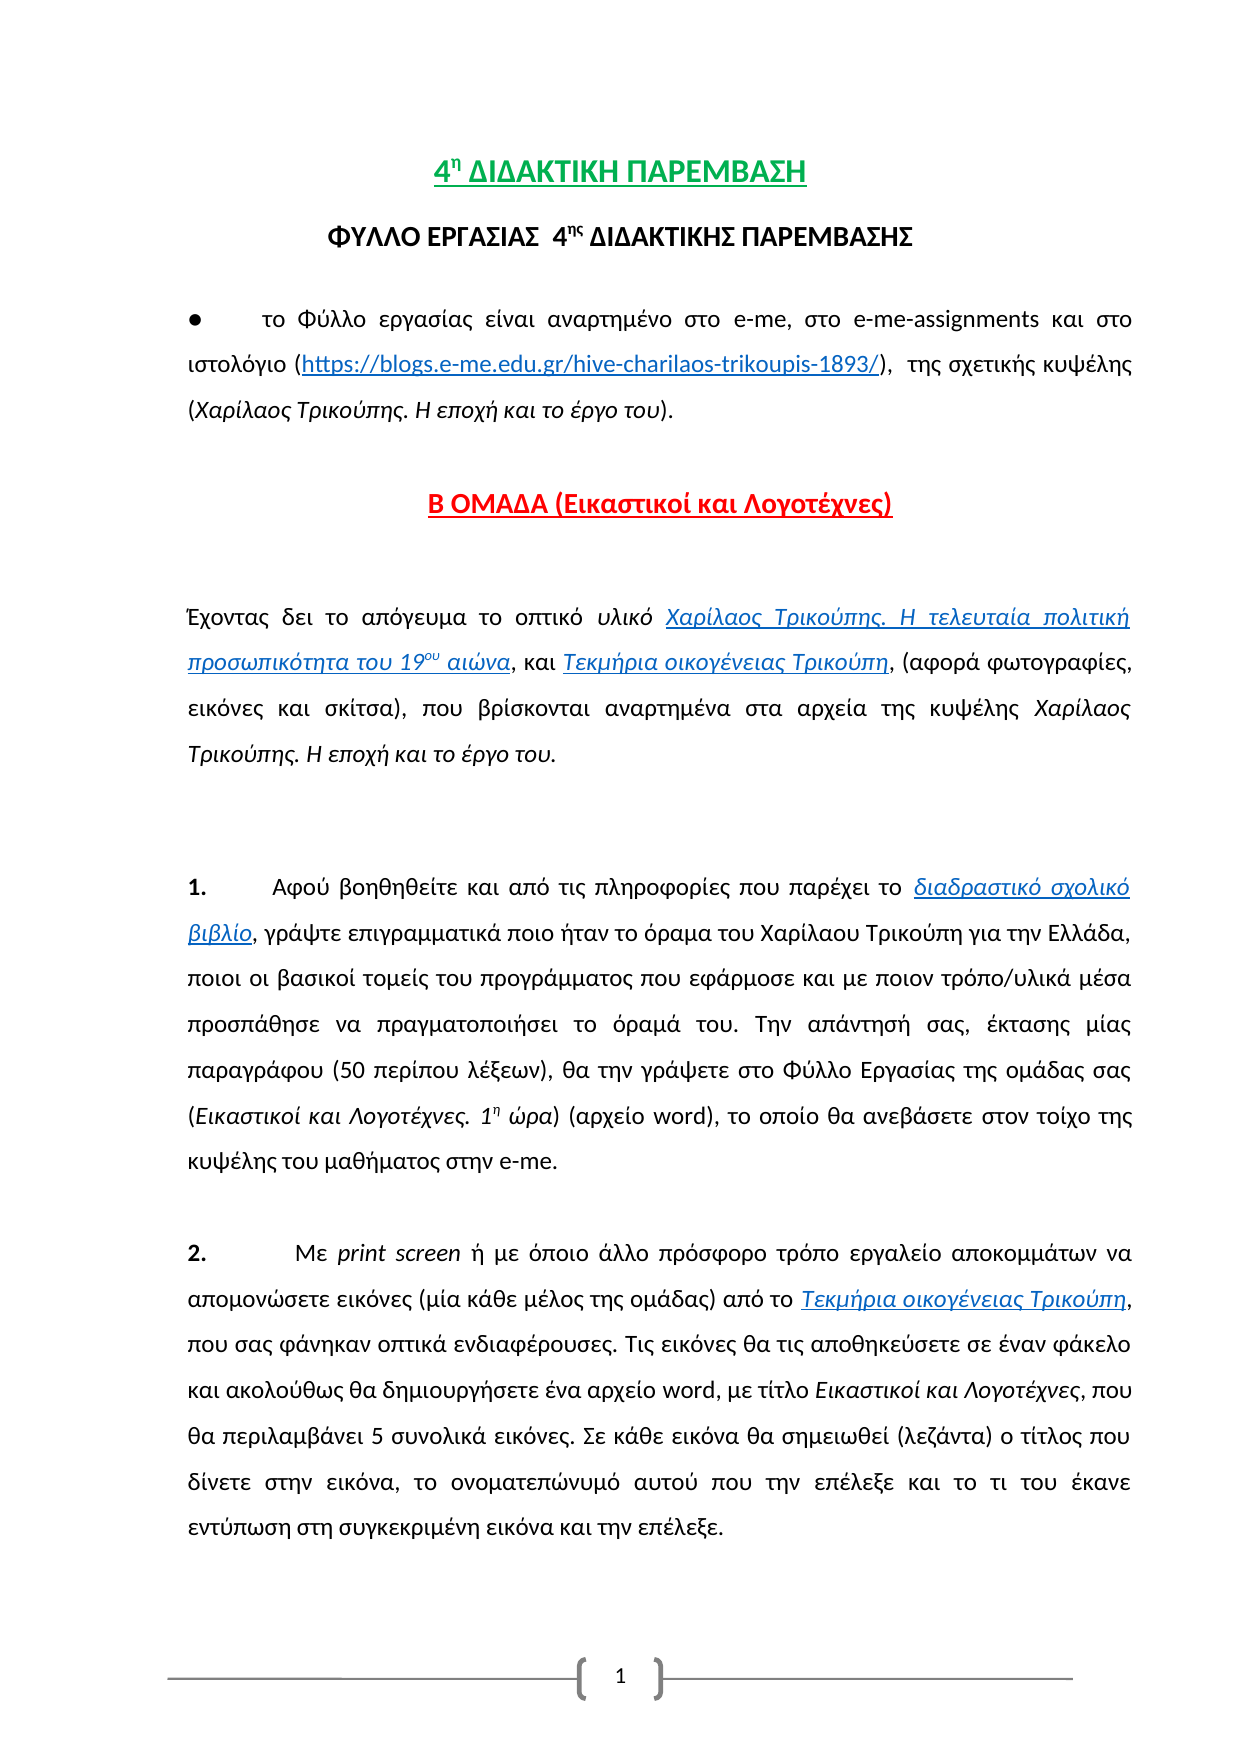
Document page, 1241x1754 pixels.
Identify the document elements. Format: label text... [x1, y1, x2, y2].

text ● το Φύλλο εργασίας είναι αναρτημένο στο e-me, στο e-me-assignments και στο ιστολόγιο (https://blogs.e-me.edu.gr/hive-charilaos-trikoupis-1893/), της σχετικής κυψέλης (Χαρίλαος Τρικούπης. Η εποχή και το έργο του). [187, 303, 1132, 425]
list Με print screen ή με όποιο άλλο πρόσφορο τρόπο εργαλείο αποκομμάτων να απομονώσετε εικόνες (μία κάθε μέλος της ομάδας) από το Τεκμήρια οικογένειας Τρικούπη, που σας φάνηκαν οπτικά ενδιαφέρουσες. Τις εικόνες θα τις αποθηκεύσετε σε έναν φάκελο και ακολούθως θα δημιουργήσετε ένα αρχείο word, με τίτλο Εικαστικοί και Λογοτέχνες, που θα περιλαμβάνει 5 συνολικά εικόνες. Σε κάθε εικόνα θα σημειωθεί (λεζάντα) ο τίτλος που δίνετε στην εικόνα, το ονοματεπώνυμό αυτού που την επέλεξε και το τι του έκανε εντύπωση στη συγκεκριμένη εικόνα και την επέλεξε. [187, 1237, 1132, 1542]
text 4η ΔΙΔΑΚΤΙΚΗ ΠΑΡΕΜΒΑΣΗ [187, 150, 1053, 191]
text ΦΥΛΛΟ ΕΡΓΑΣΙΑΣ 4ης ΔΙΔΑΚΤΙΚΗΣ ΠΑΡΕΜΒΑΣΗΣ [187, 218, 1053, 253]
text Έχοντας δει το απόγευμα το οπτικό υλικό Χαρίλαος Τρικούπης. Η τελευταία πολιτική προσωπικότητα του 19ου αιώνα, και Τεκμήρια οικογένειας Τρικούπη, (αφορά φωτογραφίες, εικόνες και σκίτσα), που βρίσκονται αναρτημένα στα αρχεία της κυψέλης Χαρίλαος Τρικούπης. Η εποχή και το έργο του. [187, 601, 1132, 768]
list Αφού βοηθηθείτε και από τις πληροφορίες που παρέχει το διαδραστικό σχολικό βιβλίο, γράψτε επιγραμματικά ποιο ήταν το όραμα του Χαρίλαου Τρικούπη για την Ελλάδα, ποιοι οι βασικοί τομείς του προγράμματος που εφάρμοσε και με ποιον τρόπο/υλικά μέσα προσπάθησε να πραγματοποιήσει το όραμά του. Την απάντησή σας, έκτασης μίας παραγράφου (50 περίπου λέξεων), θα την γράψετε στο Φύλλο Εργασίας της ομάδας σας (Εικαστικοί και Λογοτέχνες. 1η ώρα) (αρχείο word), το οποίο θα ανεβάσετε στον τοίχο της κυψέλης του μαθήματος στην e-me. [187, 871, 1132, 1176]
list Β ΟΜΑΔΑ (Εικαστικοί και Λογοτέχνες) [187, 486, 1132, 521]
